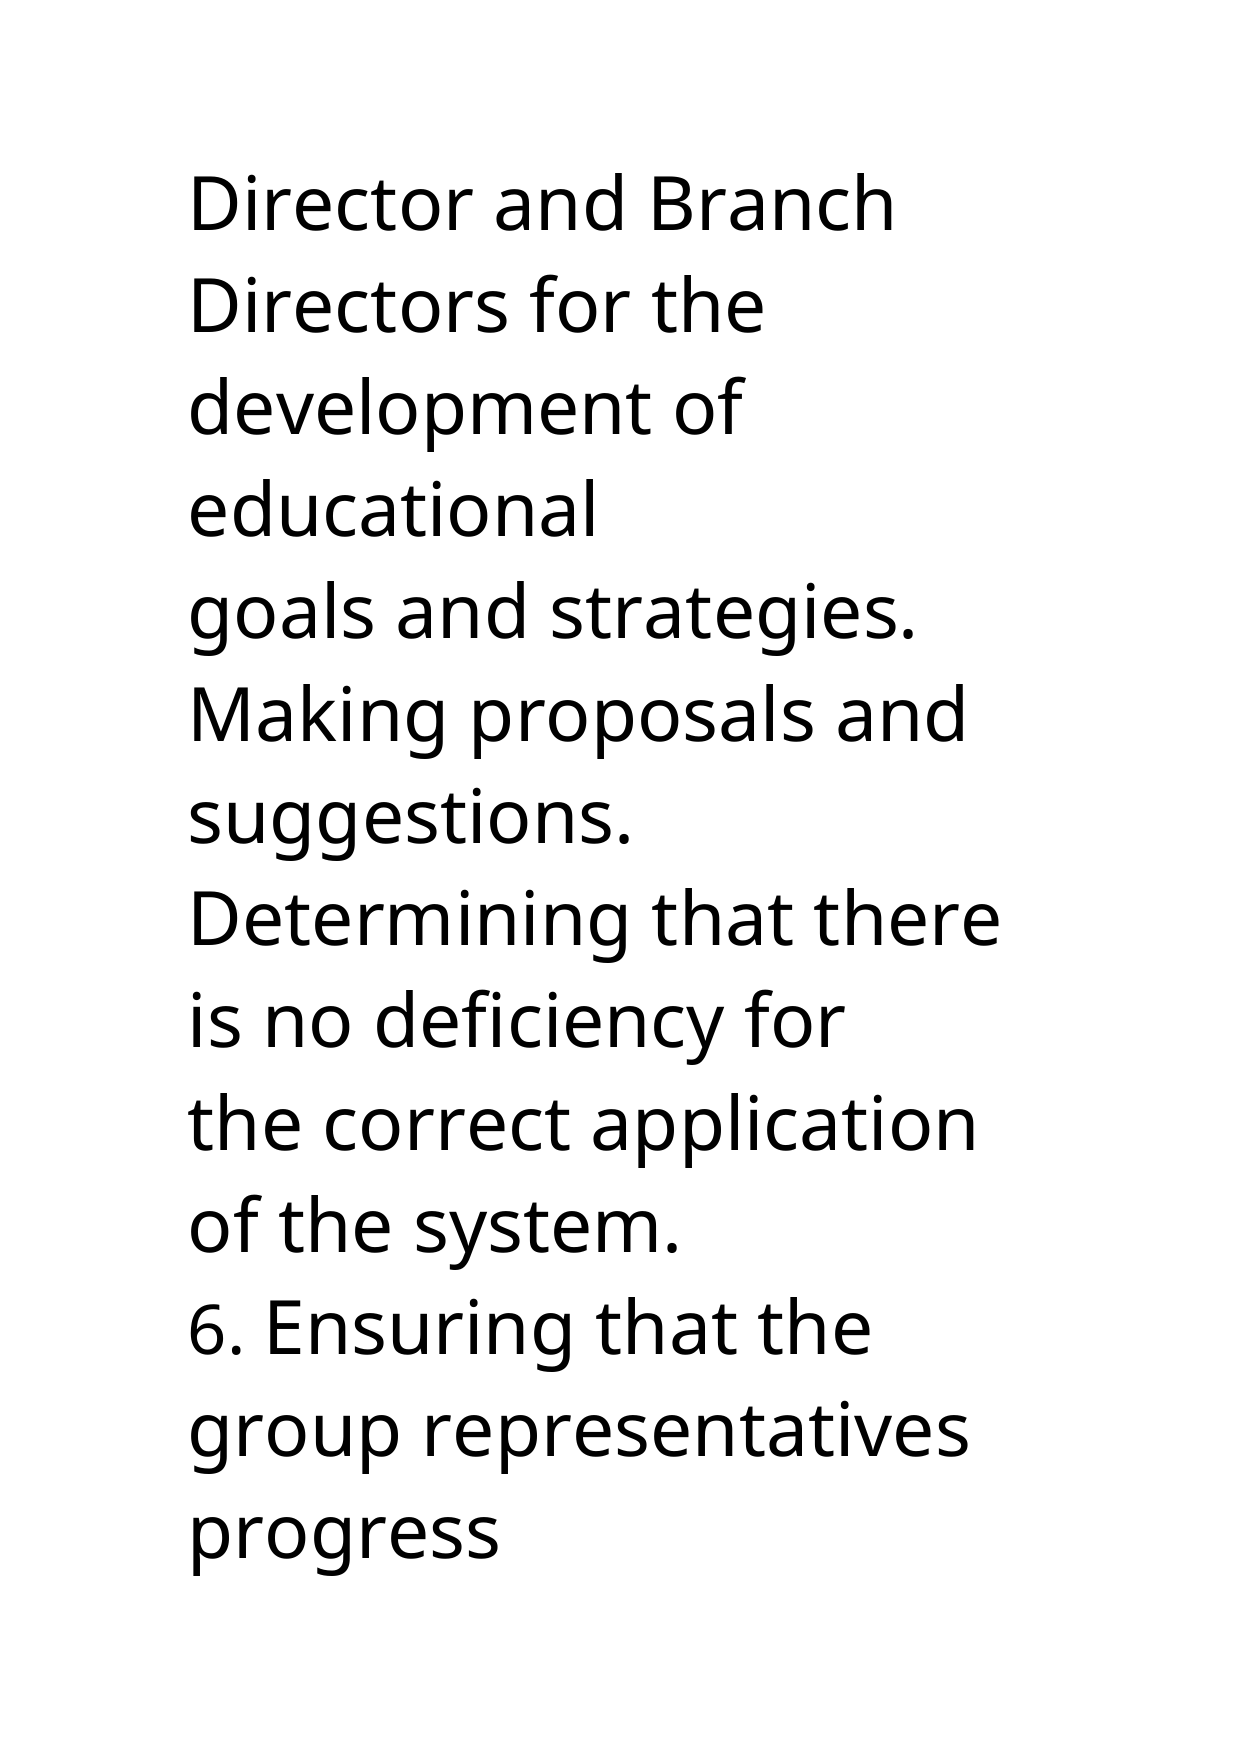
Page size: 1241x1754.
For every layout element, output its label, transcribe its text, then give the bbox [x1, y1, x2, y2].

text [187, 150, 1053, 559]
text the correct application of the system. [187, 1070, 1053, 1274]
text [187, 1274, 1053, 1581]
text goals and strategies. Making proposals and suggestions. Determining that there is no deficiency for [187, 559, 1053, 1070]
